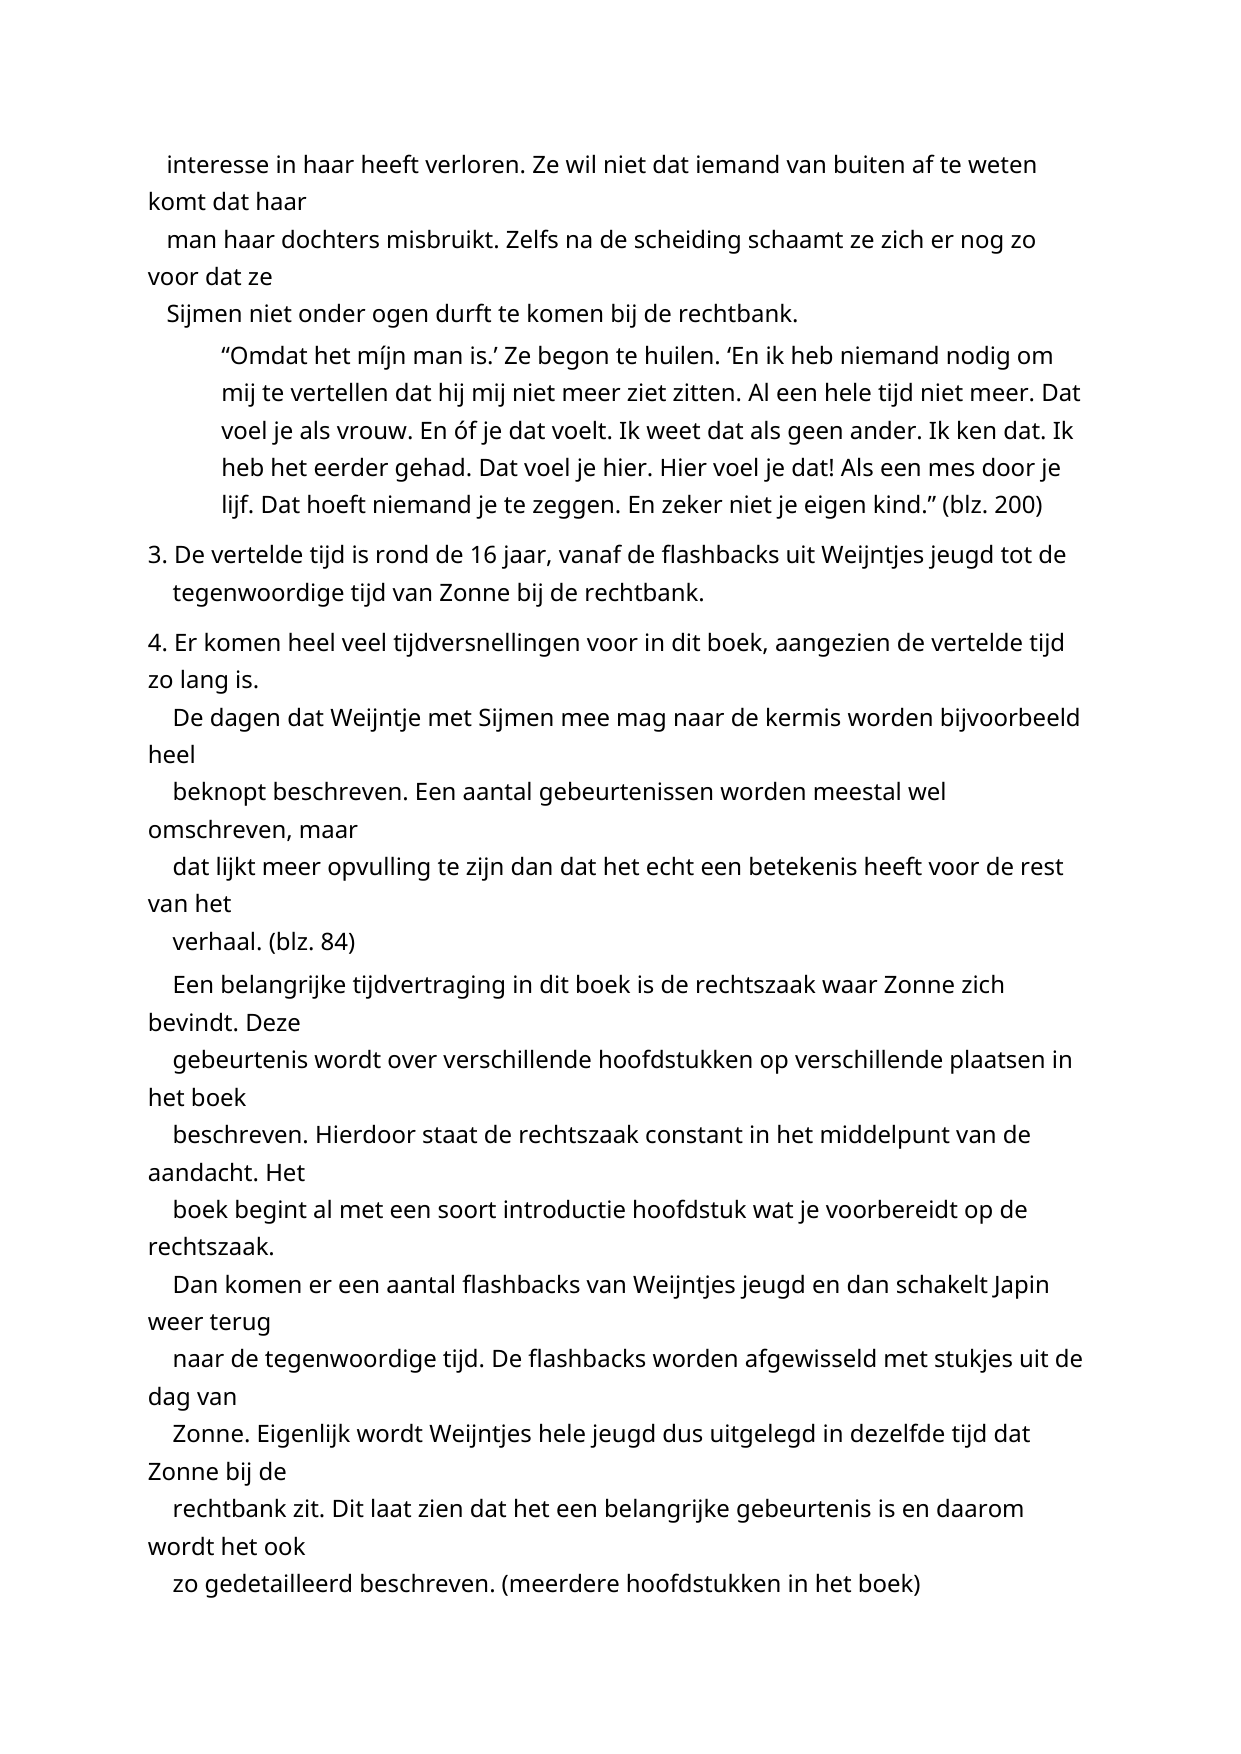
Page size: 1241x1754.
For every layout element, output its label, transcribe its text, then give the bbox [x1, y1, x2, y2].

text Een belangrijke tijdvertraging in dit boek is de rechtszaak waar Zonne zich bevindt. Deze [148, 968, 1093, 1038]
text rechtbank zit. Dit laat zien dat het een belangrijke gebeurtenis is en daarom wordt het ook [148, 1492, 1093, 1562]
text Dan komen er een aantal flashbacks van Weijntjes jeugd en dan schakelt Japin weer terug [148, 1267, 1093, 1337]
text tegenwoordige tijd van Zonne bij de rechtbank. [148, 576, 1093, 608]
text De dagen dat Weijntje met Sijmen mee mag naar de kermis worden bijvoorbeeld heel [148, 700, 1093, 770]
text verhaal. (blz. 84) [148, 925, 1093, 957]
text Zonne. Eigenlijk wordt Weijntjes hele jeugd dus uitgelegd in dezelfde tijd dat Zonne bij de [148, 1417, 1093, 1487]
text zo gedetailleerd beschreven. (meerdere hoofdstukken in het boek) [148, 1567, 1093, 1599]
text 3. De vertelde tijd is rond de 16 jaar, vanaf de flashbacks uit Weijntjes jeugd tot de [148, 538, 1093, 571]
text Sijmen niet onder ogen durft te komen bij de rechtbank. [148, 297, 1093, 330]
text naar de tegenwoordige tijd. De flashbacks worden afgewisseld met stukjes uit de dag van [148, 1342, 1093, 1412]
text dat lijkt meer opvulling te zijn dan dat het echt een betekenis heeft voor de rest van het [148, 850, 1093, 920]
text beknopt beschreven. Een aantal gebeurtenissen worden meestal wel omschreven, maar [148, 775, 1093, 845]
text man haar dochters misbruikt. Zelfs na de scheiding schaamt ze zich er nog zo voor dat ze [148, 222, 1093, 292]
text beschreven. Hierdoor staat de rechtszaak constant in het middelpunt van de aandacht. Het [148, 1118, 1093, 1188]
text interesse in haar heeft verloren. Ze wil niet dat iemand van buiten af te weten komt dat haar [148, 148, 1093, 218]
text boek begint al met een soort introductie hoofdstuk wat je voorbereidt op de rechtszaak. [148, 1193, 1093, 1263]
text gebeurtenis wordt over verschillende hoofdstukken op verschillende plaatsen in het boek [148, 1043, 1093, 1113]
text 4. Er komen heel veel tijdversnellingen voor in dit boek, aangezien de vertelde tijd zo lang is. [148, 626, 1093, 696]
text “Omdat het míjn man is.’ Ze begon te huilen. ‘En ik heb niemand nodig om mij te vertellen dat hij mij niet meer ziet zitten. Al een hele tijd niet meer. Dat voel je als vrouw. En óf je dat voelt. Ik weet dat als geen ander. Ik ken dat. Ik heb het eerder gehad. Dat voel je hier. Hier voel je dat! Als een mes door je lijf. Dat hoeft niemand je te zeggen. En zeker niet je eigen kind.” (blz. 200) [221, 339, 1093, 521]
